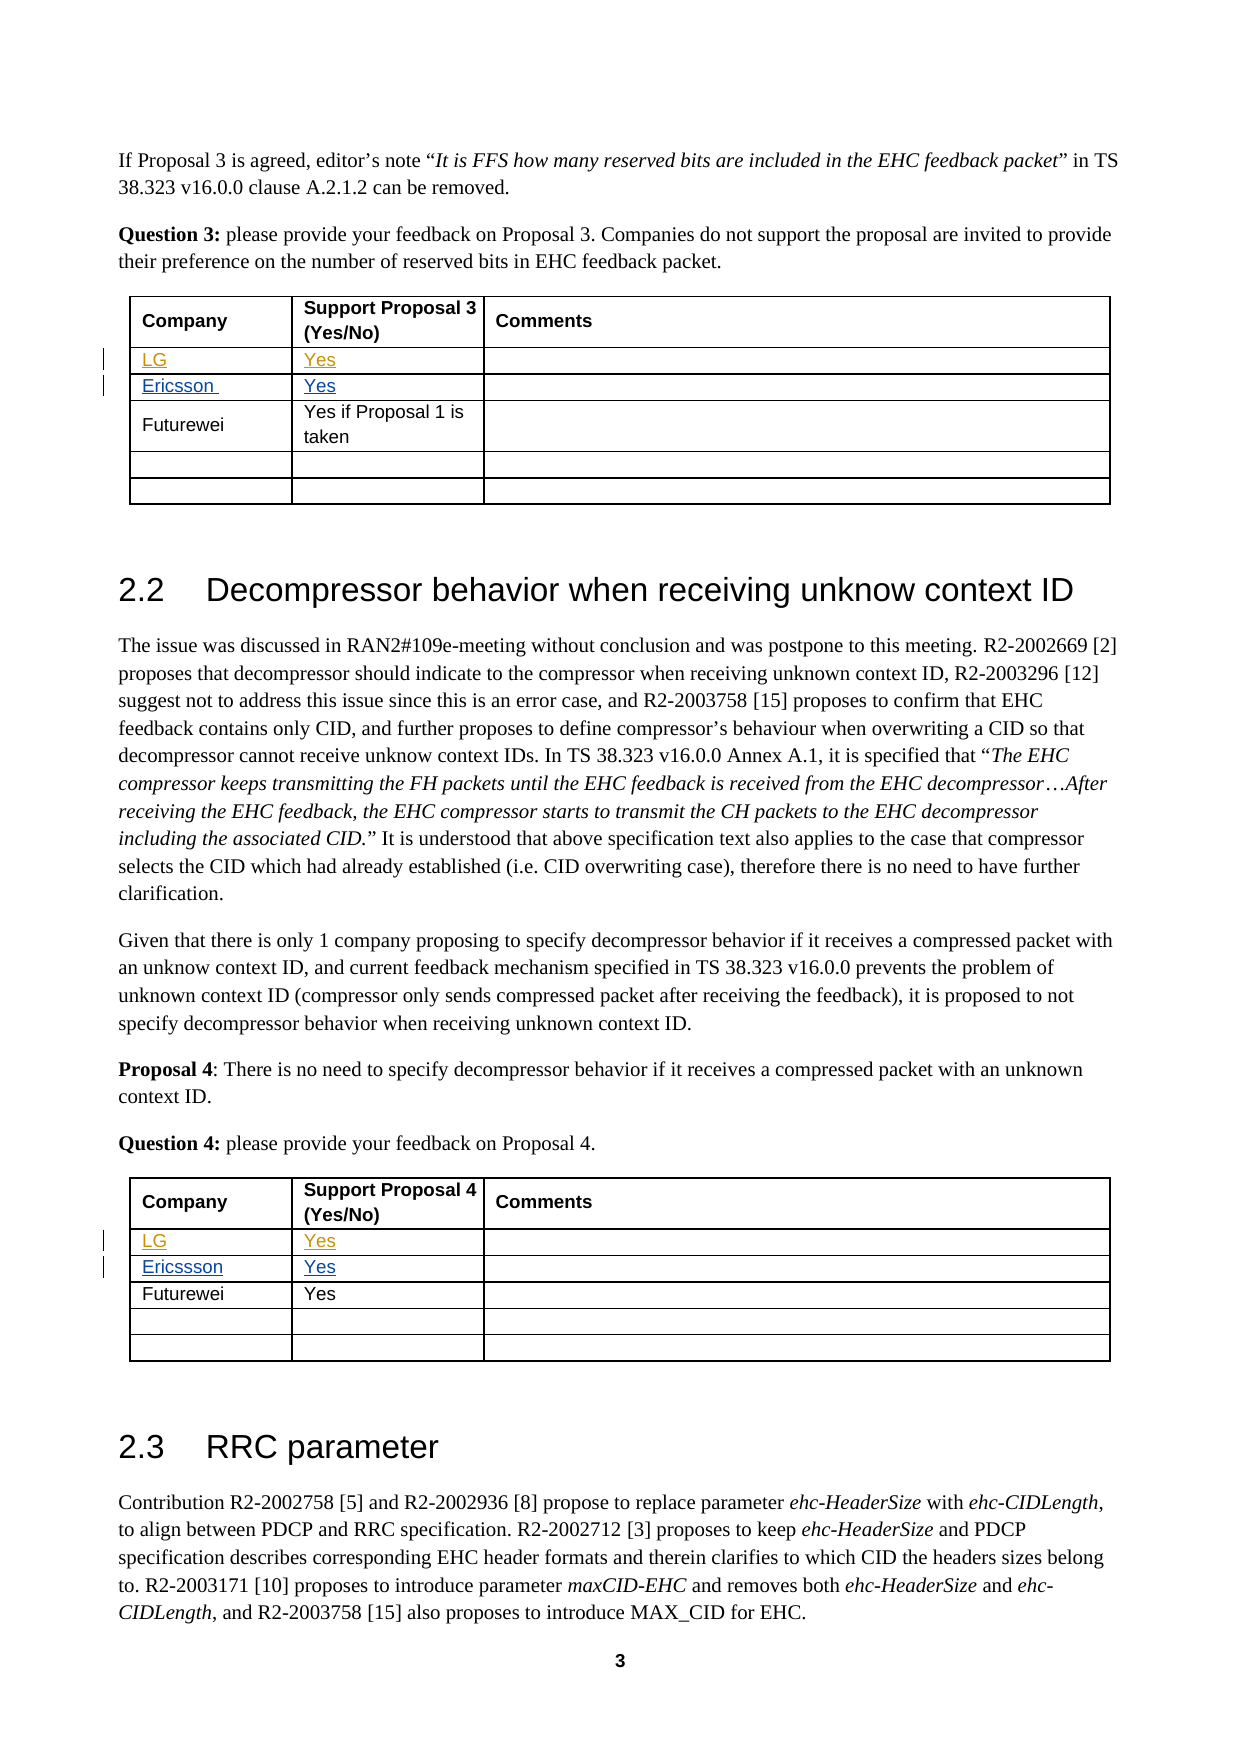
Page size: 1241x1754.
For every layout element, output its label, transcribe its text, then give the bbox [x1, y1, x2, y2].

table_cell [485, 1283, 1109, 1307]
table_cell [131, 1309, 291, 1334]
table_cell Futurewei [131, 401, 291, 451]
table_cell [131, 479, 291, 503]
table_cell [131, 1335, 291, 1360]
table_cell Yes if Proposal 1 is taken [293, 401, 483, 451]
table_cell [131, 348, 291, 373]
text The issue was discussed in RAN2#109e-meeting without conclusion and was postpone to this meeting. R2-2002669 [2] proposes that decompressor should indicate to the compressor when receiving unknown context ID, R2-2003296 [12] suggest not to address this issue since this is an error case, and R2-2003758 [15] proposes to confirm that EHC feedback contains only CID, and further proposes to define compressor’s behaviour when overwriting a CID so that decompressor cannot receive unknow context IDs. In TS 38.323 v16.0.0 Annex A.1, it is specified that “The EHC compressor keeps transmitting the FH packets until the EHC feedback is received from the EHC decompressor…After receiving the EHC feedback, the EHC compressor starts to transmit the CH packets to the EHC decompressor including the associated CID.” It is understood that above specification text also applies to the case that compressor selects the CID which had already established (i.e. CID overwriting case), therefore there is no need to have further clarification. [118, 633, 1122, 905]
table_header Company [131, 297, 291, 347]
table_cell [485, 479, 1109, 503]
table_cell [485, 1309, 1109, 1334]
table_header Company [131, 1179, 291, 1228]
table_cell [293, 1309, 483, 1334]
table_cell [293, 1335, 483, 1360]
table_cell [131, 1256, 291, 1281]
subtitle RRC parameter [118, 1427, 1122, 1465]
text Question 3: please provide your feedback on Proposal 3. Companies do not support the proposal are invited to provide their preference on the number of reserved bits in EHC feedback packet. [118, 222, 1122, 273]
table_cell [293, 1230, 483, 1255]
table_cell [131, 1230, 291, 1255]
table_header Support Proposal 4 (Yes/No) [293, 1179, 483, 1228]
table_cell Yes [293, 1283, 483, 1307]
table_header Support Proposal 3 (Yes/No) [293, 297, 483, 347]
table_cell Futurewei [131, 1283, 291, 1307]
table_cell [293, 348, 483, 373]
table_cell [485, 1256, 1109, 1281]
table_cell [293, 375, 483, 399]
table_header Comments [485, 297, 1109, 347]
table_cell [293, 452, 483, 477]
table_cell [485, 1230, 1109, 1255]
table_cell [485, 375, 1109, 399]
table_cell [293, 1256, 483, 1281]
text Question 4: please provide your feedback on Proposal 4. [118, 1131, 1122, 1155]
table_cell [485, 1335, 1109, 1360]
subtitle Decompressor behavior when receiving unknow context ID [118, 570, 1122, 608]
text Contribution R2-2002758 [5] and R2-2002936 [8] propose to replace parameter ehc-HeaderSize with ehc-CIDLength, to align between PDCP and RRC specification. R2-2002712 [3] proposes to keep ehc-HeaderSize and PDCP specification describes corresponding EHC header formats and therein clarifies to which CID the headers sizes belong to. R2-2003171 [10] proposes to introduce parameter maxCID-EHC and removes both ehc-HeaderSize and ehc-CIDLength, and R2-2003758 [15] also proposes to introduce MAX_CID for EHC. [118, 1490, 1122, 1624]
table_cell [485, 348, 1109, 373]
text Given that there is only 1 company proposing to specify decompressor behavior if it receives a compressed packet with an unknow context ID, and current feedback mechanism specified in TS 38.323 v16.0.0 prevents the problem of unknown context ID (compressor only sends compressed packet after receiving the feedback), it is proposed to not specify decompressor behavior when receiving unknown context ID. [118, 928, 1122, 1034]
text If Proposal 3 is agreed, editor’s note “It is FFS how many reserved bits are included in the EHC feedback packet” in TS 38.323 v16.0.0 clause A.2.1.2 can be removed. [118, 148, 1122, 199]
table_cell [131, 452, 291, 477]
table_cell [131, 375, 291, 399]
table_header Comments [485, 1179, 1109, 1228]
table_cell [485, 401, 1109, 451]
table_cell [293, 479, 483, 503]
text Proposal 4: There is no need to specify decompressor behavior if it receives a compressed packet with an unknown context ID. [118, 1057, 1122, 1108]
table_cell [485, 452, 1109, 477]
